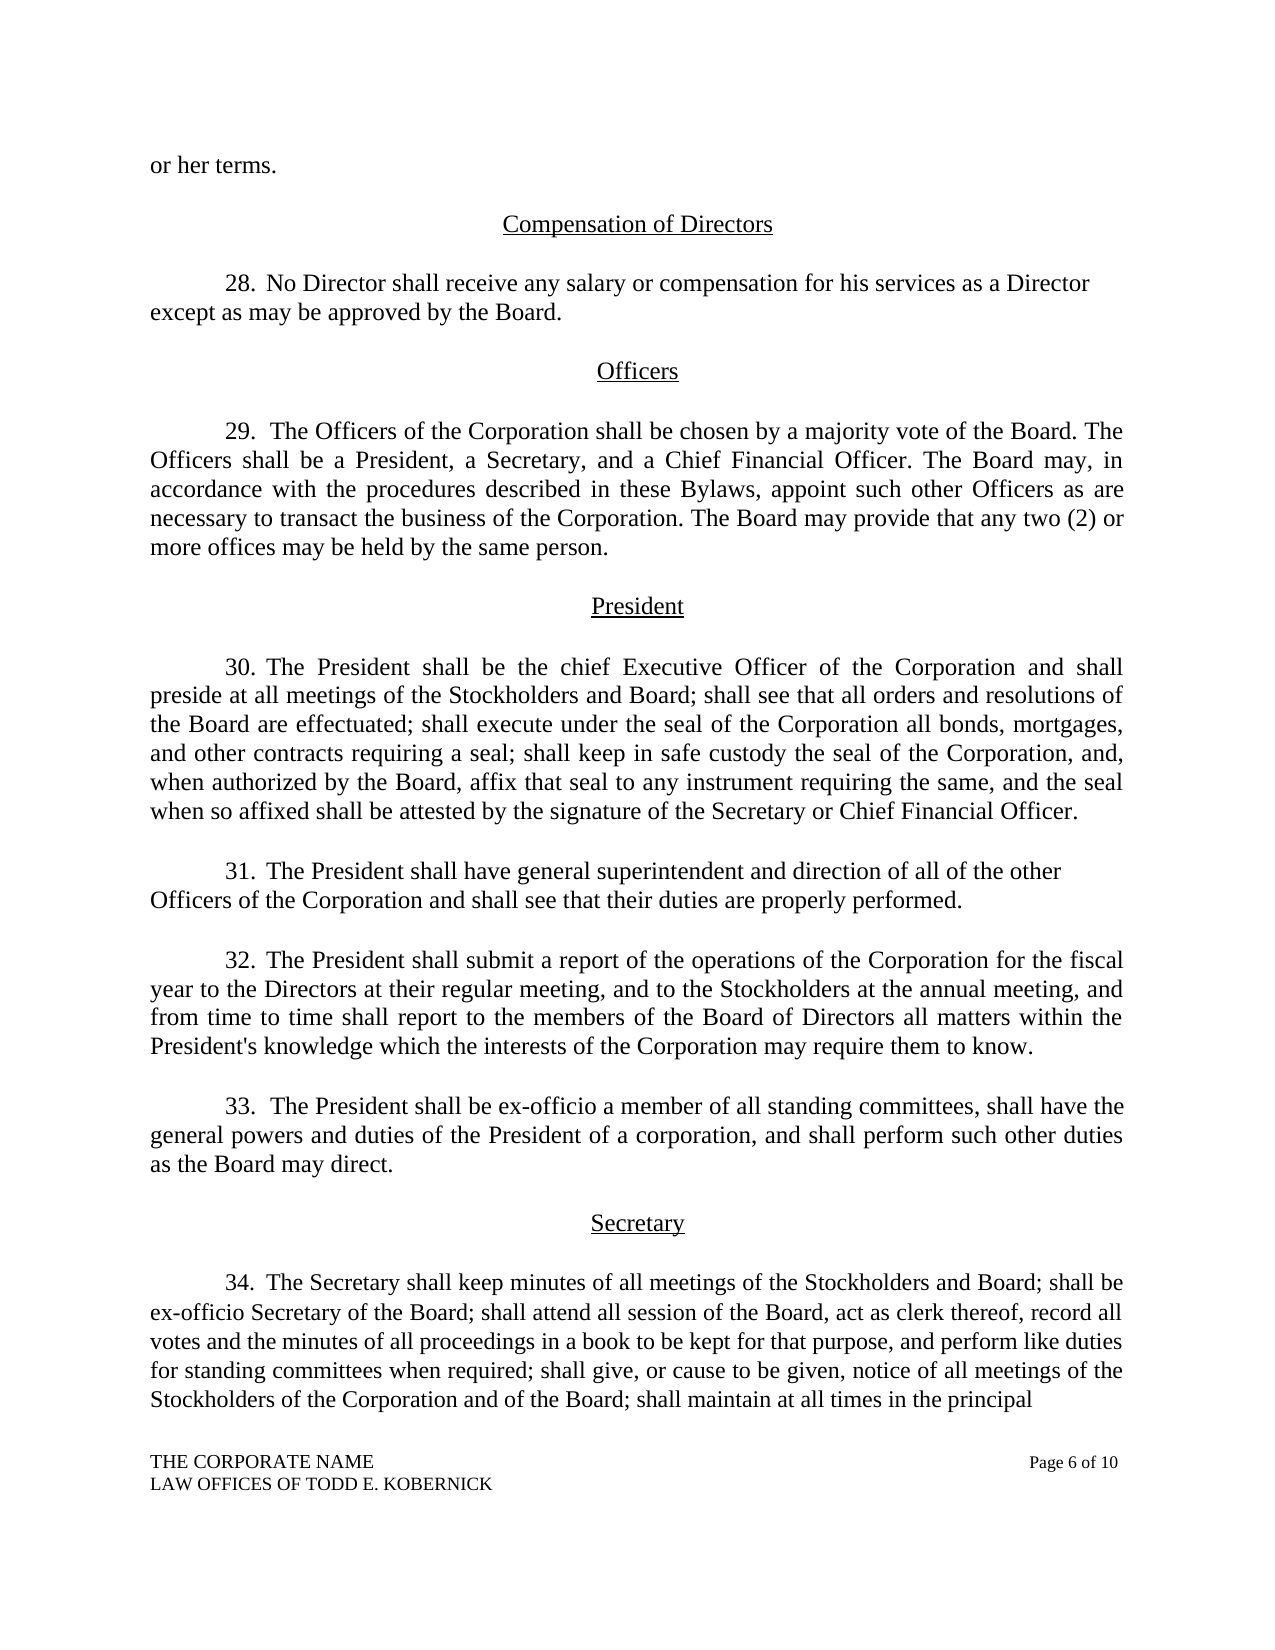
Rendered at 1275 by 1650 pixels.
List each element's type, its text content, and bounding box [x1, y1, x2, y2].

list No Director shall receive any salary or compensation for his services as a Director except as may be approved by the Board. [150, 269, 1125, 326]
list The Secretary shall keep minutes of all meetings of the Stockholders and Board; shall be ex-officio Secretary of the Board; shall attend all session of the Board, act as clerk thereof, record all votes and the minutes of all proceedings in a book to be kept for that purpose, and perform like duties for standing committees when required; shall give, or cause to be given, notice of all meetings of the Stockholders of the Corporation and of the Board; shall maintain at all times in the principal [150, 1268, 1125, 1413]
list The President shall submit a report of the operations of the Corporation for the fiscal year to the Directors at their regular meeting, and to the Stockholders at the annual meeting, and from time to time shall report to the members of the Board of Directors all matters within the President's knowledge which the interests of the Corporation may require them to know. [150, 945, 1125, 1060]
text Officers [150, 356, 1125, 385]
text President [150, 591, 1125, 620]
list The Officers of the Corporation shall be chosen by a majority vote of the Board. The Officers shall be a President, a Secretary, and a Chief Financial Officer. The Board may, in accordance with the procedures described in these Bylaws, appoint such other Officers as are necessary to transact the business of the Corporation. The Board may provide that any two (2) or more offices may be held by the same person. [150, 416, 1125, 561]
text or her terms. [150, 150, 1125, 179]
text LAW OFFICES OF TODD E. KOBERNICK [150, 1473, 1125, 1495]
text THE CORPORATE NAME Page 6 of 10 [150, 1450, 1125, 1473]
list The President shall have general superintendent and direction of all of the other Officers of the Corporation and shall see that their duties are properly performed. [150, 856, 1125, 913]
list The President shall be ex-officio a member of all standing committees, shall have the general powers and duties of the President of a corporation, and shall perform such other duties as the Board may direct. [150, 1091, 1125, 1178]
text Compensation of Directors [150, 209, 1125, 238]
text Secretary [150, 1208, 1125, 1237]
list The President shall be the chief Executive Officer of the Corporation and shall preside at all meetings of the Stockholders and Board; shall see that all orders and resolutions of the Board are effectuated; shall execute under the seal of the Corporation all bonds, mortgages, and other contracts requiring a seal; shall keep in safe custody the seal of the Corporation, and, when authorized by the Board, affix that seal to any instrument requiring the same, and the seal when so affixed shall be attested by the signature of the Secretary or Chief Financial Officer. [150, 652, 1125, 825]
